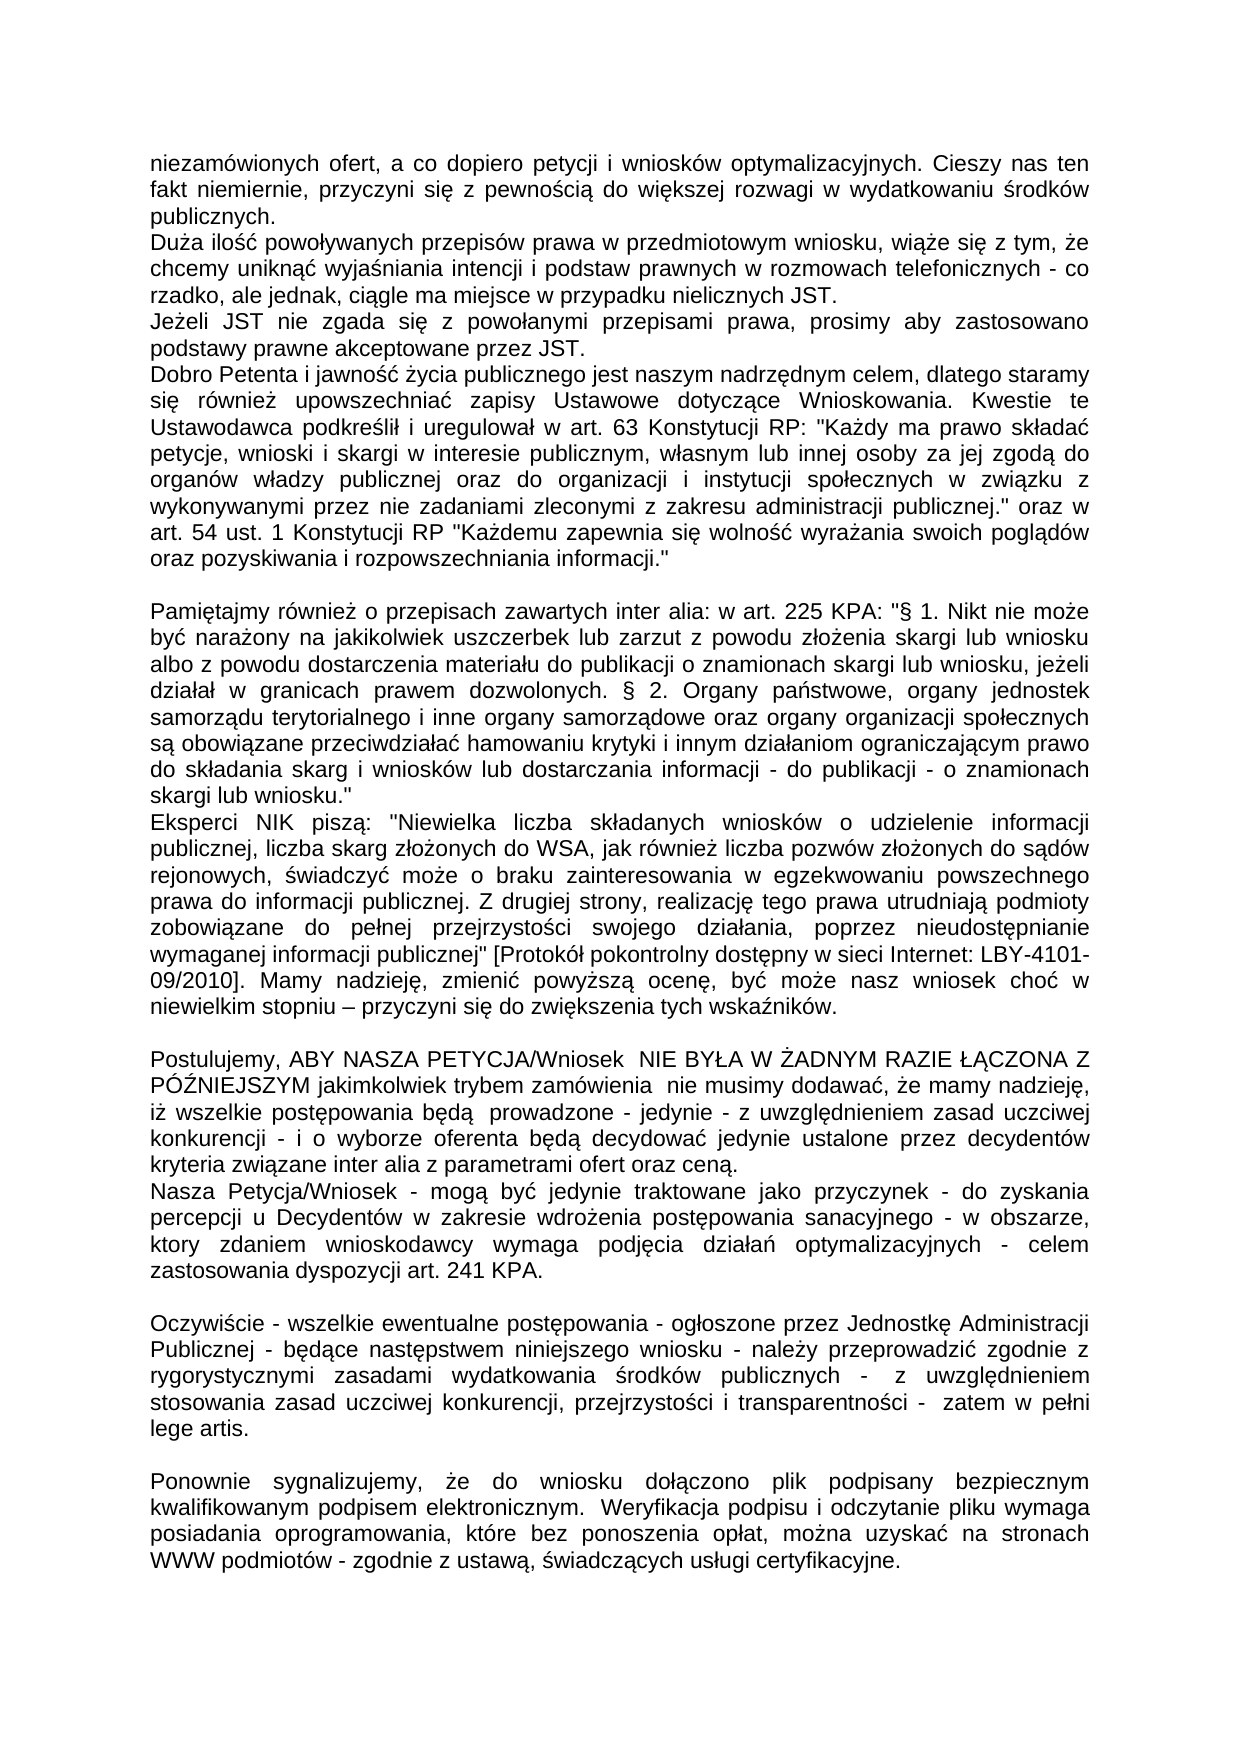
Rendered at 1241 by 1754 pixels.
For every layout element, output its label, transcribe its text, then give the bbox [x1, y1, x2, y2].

text Dobro Petenta i jawność życia publicznego jest naszym nadrzędnym celem, dlatego staramy się również upowszechniać zapisy Ustawowe dotyczące Wnioskowania. Kwestie te Ustawodawca podkreślił i uregulował w art. 63 Konstytucji RP: "Każdy ma prawo składać petycje, wnioski i skargi w interesie publicznym, własnym lub innej osoby za jej zgodą do organów władzy publicznej oraz do organizacji i instytucji społecznych w związku z wykonywanymi przez nie zadaniami zleconymi z zakresu administracji publicznej." oraz w art. 54 ust. 1 Konstytucji RP "Każdemu zapewnia się wolność wyrażania swoich poglądów oraz pozyskiwania i rozpowszechniania informacji." [150, 361, 1090, 572]
text Pamiętajmy również o przepisach zawartych inter alia: w art. 225 KPA: "§ 1. Nikt nie może być narażony na jakikolwiek uszczerbek lub zarzut z powodu złożenia skargi lub wniosku albo z powodu dostarczenia materiału do publikacji o znamionach skargi lub wniosku, jeżeli działał w granicach prawem dozwolonych. § 2. Organy państwowe, organy jednostek samorządu terytorialnego i inne organy samorządowe oraz organy organizacji społecznych są obowiązane przeciwdziałać hamowaniu krytyki i innym działaniom ograniczającym prawo do składania skarg i wniosków lub dostarczania informacji - do publikacji - o znamionach skargi lub wniosku." [150, 598, 1090, 809]
text Eksperci NIK piszą: "Niewielka liczba składanych wniosków o udzielenie informacji publicznej, liczba skarg złożonych do WSA, jak również liczba pozwów złożonych do sądów rejonowych, świadczyć może o braku zainteresowania w egzekwowaniu powszechnego prawa do informacji publicznej. Z drugiej strony, realizację tego prawa utrudniają podmioty zobowiązane do pełnej przejrzystości swojego działania, poprzez nieudostępnianie wymaganej informacji publicznej" [Protokół pokontrolny dostępny w sieci Internet: LBY-4101-09/2010]. Mamy nadzieję, zmienić powyższą ocenę, być może nasz wniosek choć w niewielkim stopniu – przyczyni się do zwiększenia tych wskaźników. [150, 809, 1090, 1020]
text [150, 150, 1090, 229]
text Oczywiście - wszelkie ewentualne postępowania - ogłoszone przez Jednostkę Administracji Publicznej - będące następstwem niniejszego wniosku - należy przeprowadzić zgodnie z rygorystycznymi zasadami wydatkowania środków publicznych - z uwzględnieniem stosowania zasad uczciwej konkurencji, przejrzystości i transparentności - zatem w pełni lege artis. [150, 1309, 1090, 1441]
text Nasza Petycja/Wniosek - mogą być jedynie traktowane jako przyczynek - do zyskania percepcji u Decydentów w zakresie wdrożenia postępowania sanacyjnego - w obszarze, ktory zdaniem wnioskodawcy wymaga podjęcia działań optymalizacyjnych - celem zastosowania dyspozycji art. 241 KPA. [150, 1178, 1090, 1283]
text Ponownie sygnalizujemy, że do wniosku dołączono plik podpisany bezpiecznym kwalifikowanym podpisem elektronicznym. Weryfikacja podpisu i odczytanie pliku wymaga posiadania oprogramowania, które bez ponoszenia opłat, można uzyskać na stronach WWW podmiotów - zgodnie z ustawą, świadczących usługi certyfikacyjne. [150, 1468, 1090, 1573]
text Jeżeli JST nie zgada się z powołanymi przepisami prawa, prosimy aby zastosowano podstawy prawne akceptowane przez JST. [150, 308, 1090, 361]
text Postulujemy, ABY NASZA PETYCJA/Wniosek NIE BYŁA W ŻADNYM RAZIE ŁĄCZONA Z PÓŹNIEJSZYM jakimkolwiek trybem zamówienia nie musimy dodawać, że mamy nadzieję, iż wszelkie postępowania będą prowadzone - jedynie - z uwzględnieniem zasad uczciwej konkurencji - i o wyborze oferenta będą decydować jedynie ustalone przez decydentów kryteria związane inter alia z parametrami ofert oraz ceną. [150, 1046, 1090, 1178]
text Duża ilość powoływanych przepisów prawa w przedmiotowym wniosku, wiąże się z tym, że chcemy uniknąć wyjaśniania intencji i podstaw prawnych w rozmowach telefonicznych - co rzadko, ale jednak, ciągle ma miejsce w przypadku nielicznych JST. [150, 229, 1090, 308]
